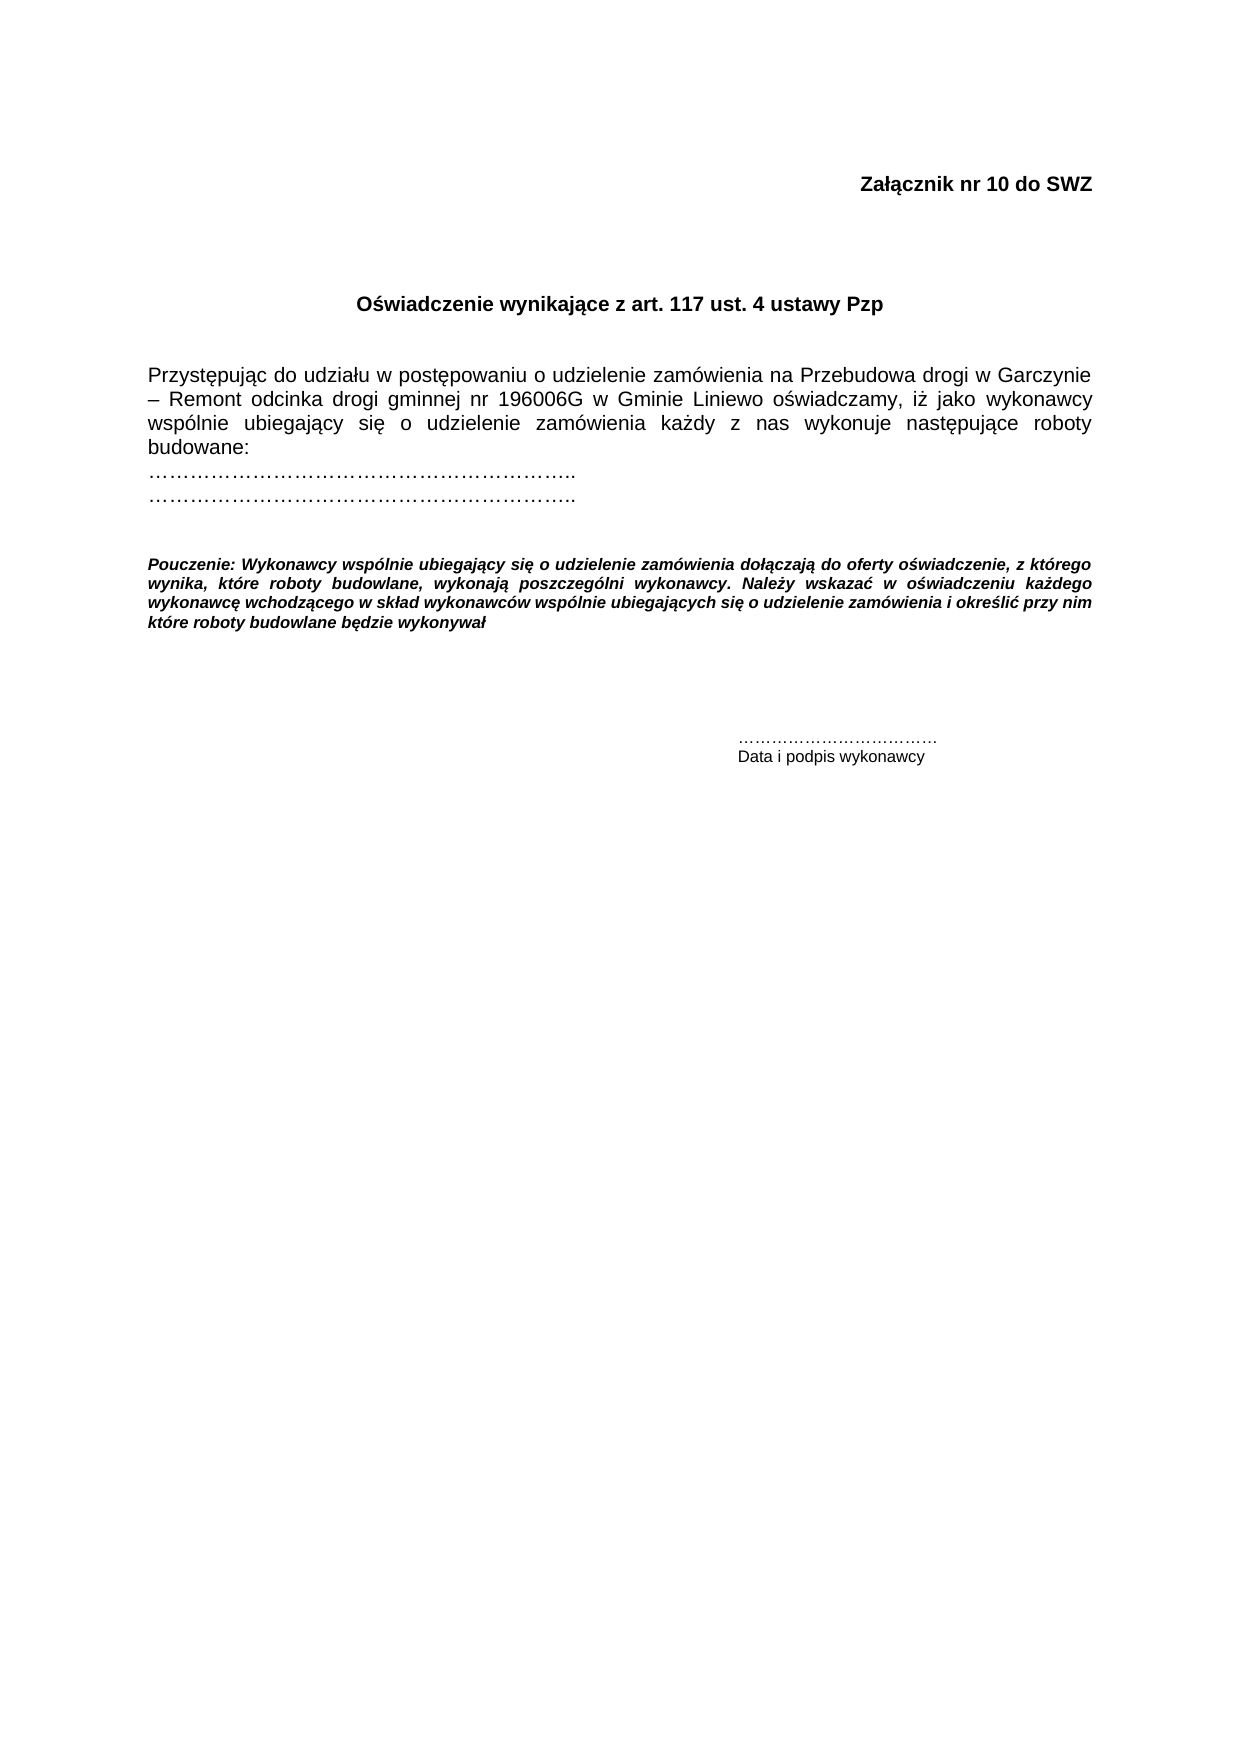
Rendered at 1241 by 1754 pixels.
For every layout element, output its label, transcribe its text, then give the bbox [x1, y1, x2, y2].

text Pouczenie: Wykonawcy wspólnie ubiegający się o udzielenie zamówienia dołączają do oferty oświadczenie, z którego wynika, które roboty budowlane, wykonają poszczególni wykonawcy. Należy wskazać w oświadczeniu każdego wykonawcę wchodzącego w skład wykonawców wspólnie ubiegających się o udzielenie zamówienia i określić przy nim które roboty budowlane będzie wykonywał [148, 555, 1093, 632]
text …………………………………………………….. [148, 459, 1093, 483]
text Przystępując do udziału w postępowaniu o udzielenie zamówienia na Przebudowa drogi w Garczynie – Remont odcinka drogi gminnej nr 196006G w Gminie Liniewo oświadczamy, iż jako wykonawcy wspólnie ubiegający się o udzielenie zamówienia każdy z nas wykonuje następujące roboty budowane: [148, 363, 1093, 459]
text ……………………………… [738, 727, 1093, 747]
text Załącznik nr 10 do SWZ [148, 172, 1093, 196]
text …………………………………………………….. [148, 483, 1093, 507]
text Data i podpis wykonawcy [738, 747, 1093, 766]
text Oświadczenie wynikające z art. 117 ust. 4 ustawy Pzp [148, 291, 1093, 315]
